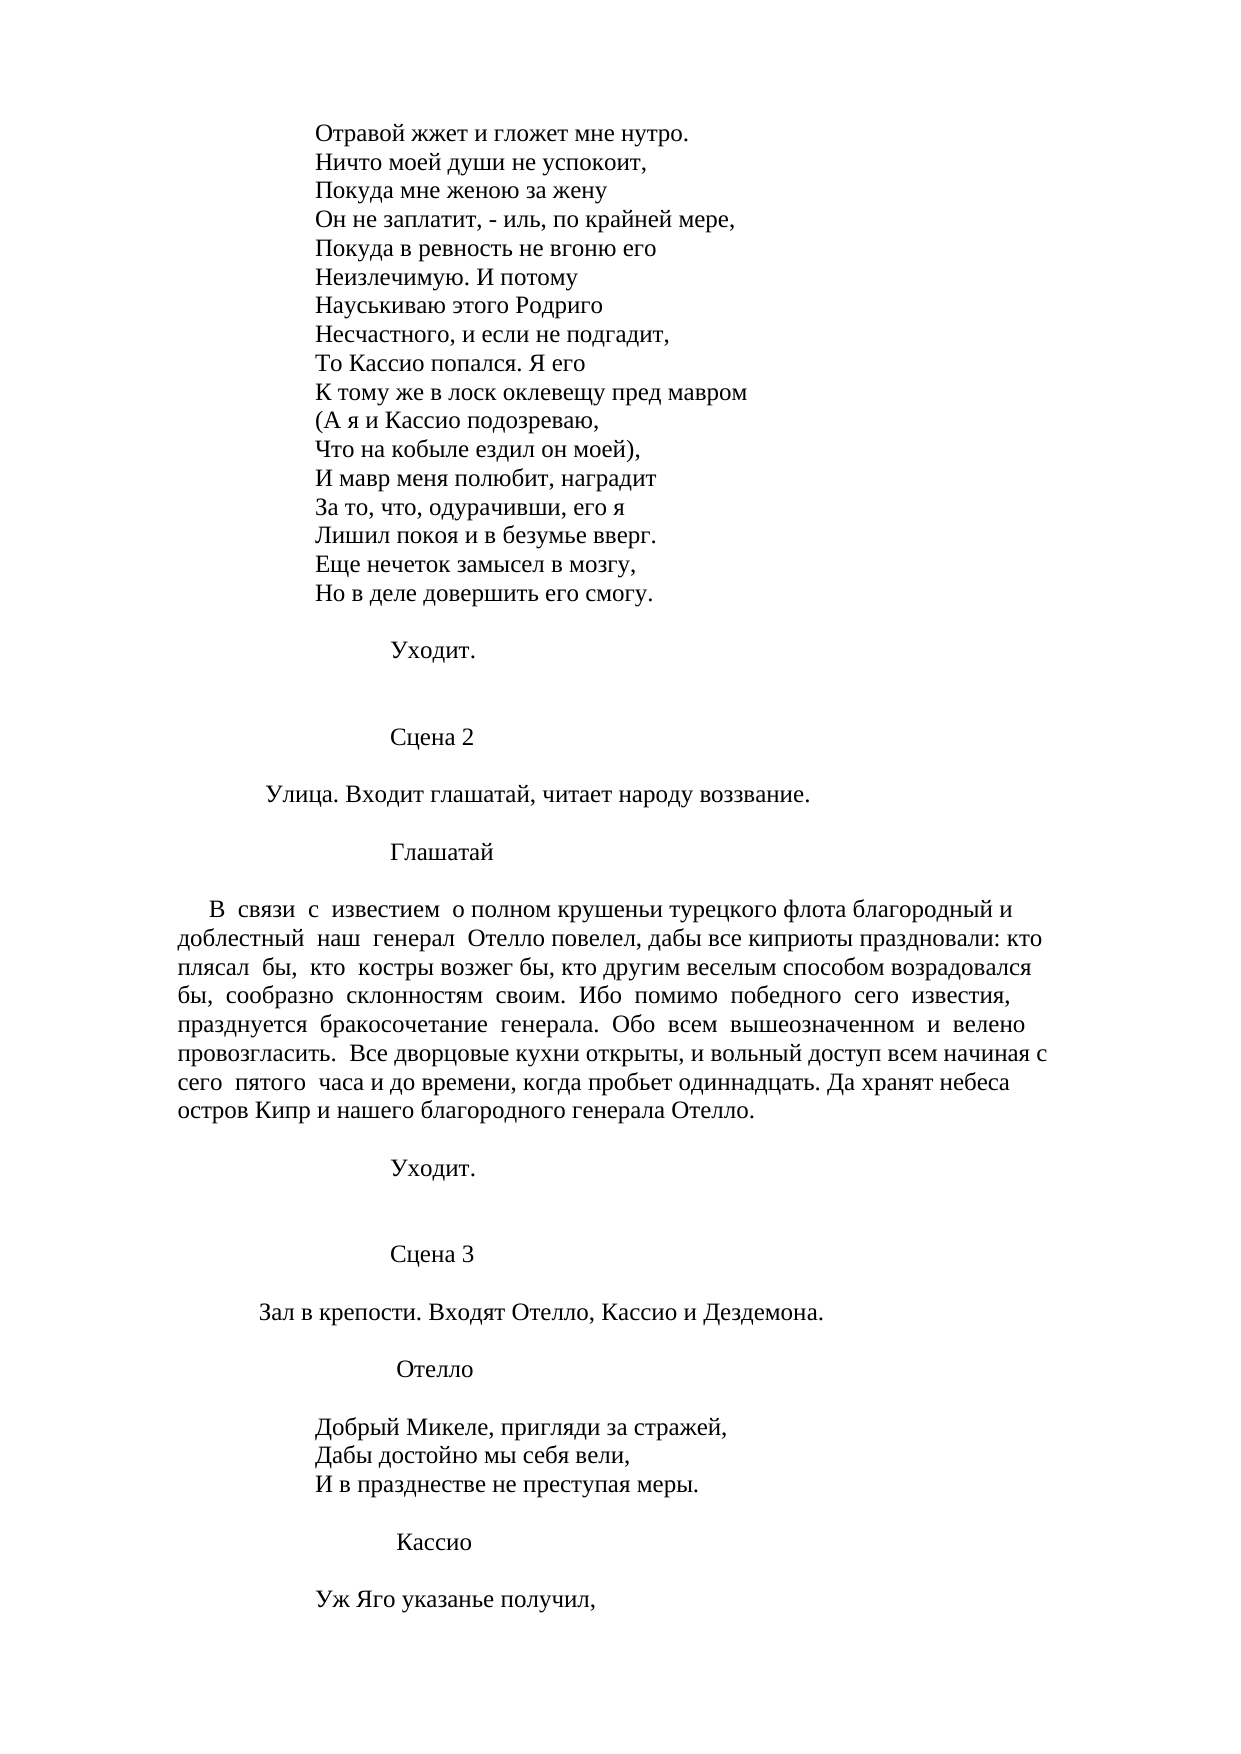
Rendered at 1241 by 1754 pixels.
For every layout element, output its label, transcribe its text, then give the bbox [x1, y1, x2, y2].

text Сцена 3 [177, 1239, 1152, 1268]
text бы, сообразно склонностям своим. Ибо помимо победного сего известия, [177, 981, 1152, 1009]
text За то, что, одурачивши, его я [177, 492, 1152, 521]
text Неизлечимую. И потому [177, 262, 1152, 291]
text Что на кобыле ездил он моей), [177, 434, 1152, 463]
text Покуда мне женою за жену [177, 176, 1152, 204]
text Добрый Микеле, пригляди за стражей, [177, 1412, 1152, 1441]
text доблестный наш генерал Отелло повелел, дабы все киприоты праздновали: кто [177, 923, 1152, 952]
text Он не заплатит, - иль, по крайней мере, [177, 204, 1152, 233]
text К тому же в лоск оклевещу пред мавром [177, 377, 1152, 406]
text Глашатай [177, 837, 1152, 866]
text Несчастного, и если не подгадит, [177, 319, 1152, 348]
text провозгласить. Все дворцовые кухни открыты, и вольный доступ всем начиная с [177, 1038, 1152, 1067]
text Кассио [177, 1527, 1152, 1556]
text празднуется бракосочетание генерала. Обо всем вышеозначенном и велено [177, 1009, 1152, 1038]
text Отелло [177, 1354, 1152, 1383]
text сего пятого часа и до времени, когда пробьет одиннадцать. Да хранят небеса [177, 1067, 1152, 1096]
text Уходит. [177, 636, 1152, 664]
text В связи с известием о полном крушеньи турецкого флота благородный и [177, 894, 1152, 923]
text (А я и Кассио подозреваю, [177, 406, 1152, 434]
text Уж Яго указанье получил, [177, 1584, 1152, 1613]
text Науськиваю этого Родриго [177, 291, 1152, 319]
text И мавр меня полюбит, наградит [177, 463, 1152, 492]
text Зал в крепости. Входят Отелло, Кассио и Дездемона. [177, 1297, 1152, 1326]
text Отравой жжет и гложет мне нутро. [177, 118, 1152, 147]
text И в празднестве не преступая меры. [177, 1469, 1152, 1498]
text остров Кипр и нашего благородного генерала Отелло. [177, 1096, 1152, 1124]
text Еще нечеток замысел в мозгу, [177, 549, 1152, 578]
text Улица. Входит глашатай, читает народу воззвание. [177, 779, 1152, 808]
text Ничто моей души не успокоит, [177, 147, 1152, 176]
text Дабы достойно мы себя вели, [177, 1441, 1152, 1469]
text Покуда в ревность не вгоню его [177, 233, 1152, 262]
text Уходит. [177, 1153, 1152, 1182]
text То Кассио попался. Я его [177, 348, 1152, 377]
text Лишил покоя и в безумье вверг. [177, 521, 1152, 549]
text Но в деле довершить его смогу. [177, 578, 1152, 607]
text Сцена 2 [177, 722, 1152, 751]
text плясал бы, кто костры возжег бы, кто другим веселым способом возрадовался [177, 952, 1152, 981]
